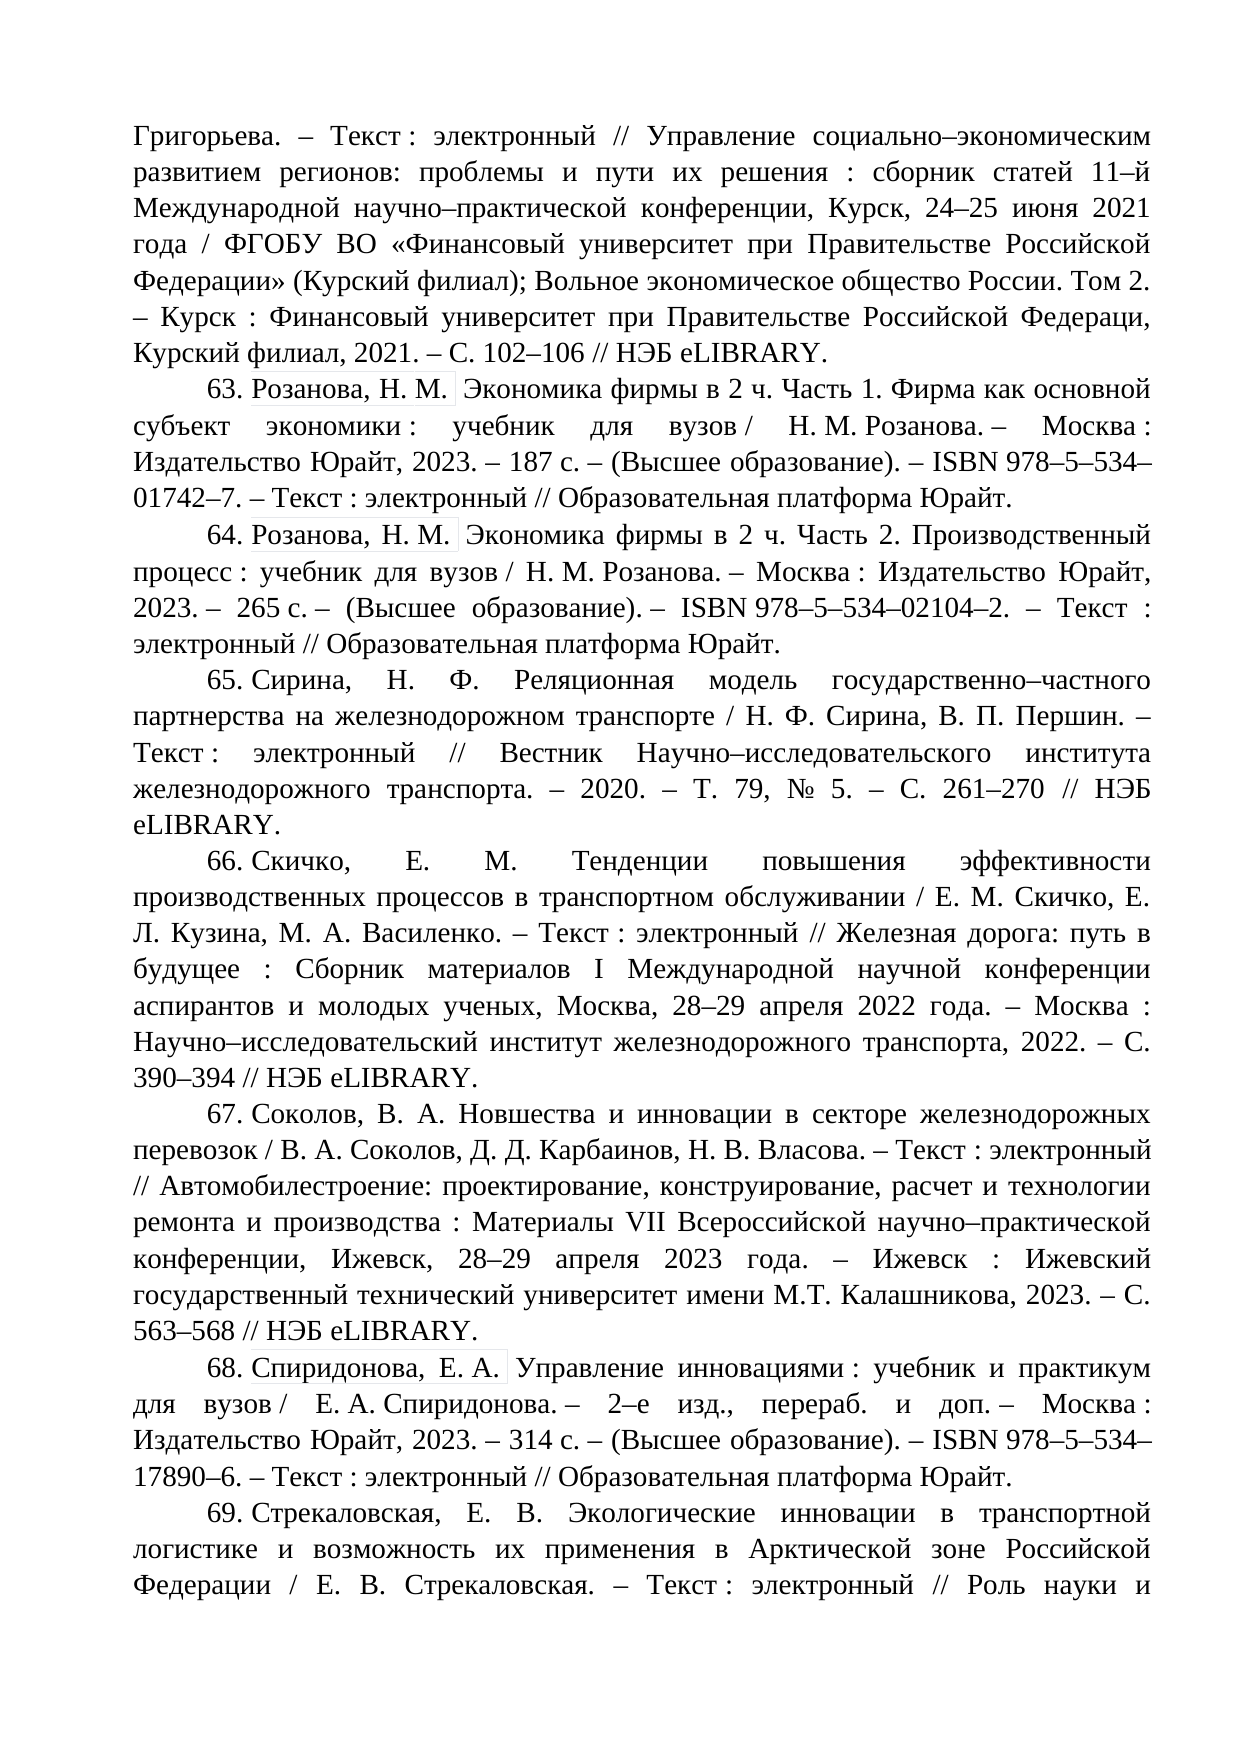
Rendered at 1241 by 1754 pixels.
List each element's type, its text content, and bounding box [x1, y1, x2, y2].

list Розанова, Н. М. Экономика фирмы в 2 ч. Часть 2. Производственный процесс : учебник для вузов / Н. М. Розанова. – Москва : Издательство Юрайт, 2023. – 265 с. – (Высшее образование). – ISBN 978–5–534–02104–2. – Текст : электронный // Образовательная платформа Юрайт. [133, 517, 1152, 660]
list Розанова, Н. М. Экономика фирмы в 2 ч. Часть 1. Фирма как основной субъект экономики : учебник для вузов / Н. М. Розанова. – Москва : Издательство Юрайт, 2023. – 187 с. – (Высшее образование). – ISBN 978–5–534–01742–7. – Текст : электронный // Образовательная платформа Юрайт. [133, 371, 1152, 514]
list Скичко, Е. М. Тенденции повышения эффективности производственных процессов в транспортном обслуживании / Е. М. Скичко, Е. Л. Кузина, М. А. Василенко. – Текст : электронный // Железная дорога: путь в будущее : Сборник материалов I Международной научной конференции аспирантов и молодых ученых, Москва, 28–29 апреля 2022 года. – Москва : Научно–исследовательский институт железнодорожного транспорта, 2022. – С. 390–394 // НЭБ eLIBRARY. [133, 843, 1152, 1093]
list Спиридонова, Е. А. Управление инновациями : учебник и практикум для вузов / Е. А. Спиридонова. – 2–е изд., перераб. и доп. – Москва : Издательство Юрайт, 2023. – 314 с. – (Высшее образование). – ISBN 978–5–534–17890–6. – Текст : электронный // Образовательная платформа Юрайт. [133, 1349, 1152, 1492]
list Соколов, В. А. Новшества и инновации в секторе железнодорожных перевозок / В. А. Соколов, Д. Д. Карбаинов, Н. В. Власова. – Текст : электронный // Автомобилестроение: проектирование, конструирование, расчет и технологии ремонта и производства : Материалы VII Всероссийской научно–практической конференции, Ижевск, 28–29 апреля 2023 года. – Ижевск : Ижевский государственный технический университет имени М.Т. Калашникова, 2023. – С. 563–568 // НЭБ eLIBRARY. [133, 1096, 1152, 1347]
list Сирина, Н. Ф. Реляционная модель государственно–частного партнерства на железнодорожном транспорте / Н. Ф. Сирина, В. П. Першин. – Текст : электронный // Вестник Научно–исследовательского института железнодорожного транспорта. – 2020. – Т. 79, № 5. – С. 261–270 // НЭБ eLIBRARY. [133, 662, 1152, 841]
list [133, 1495, 1152, 1601]
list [133, 118, 1152, 368]
